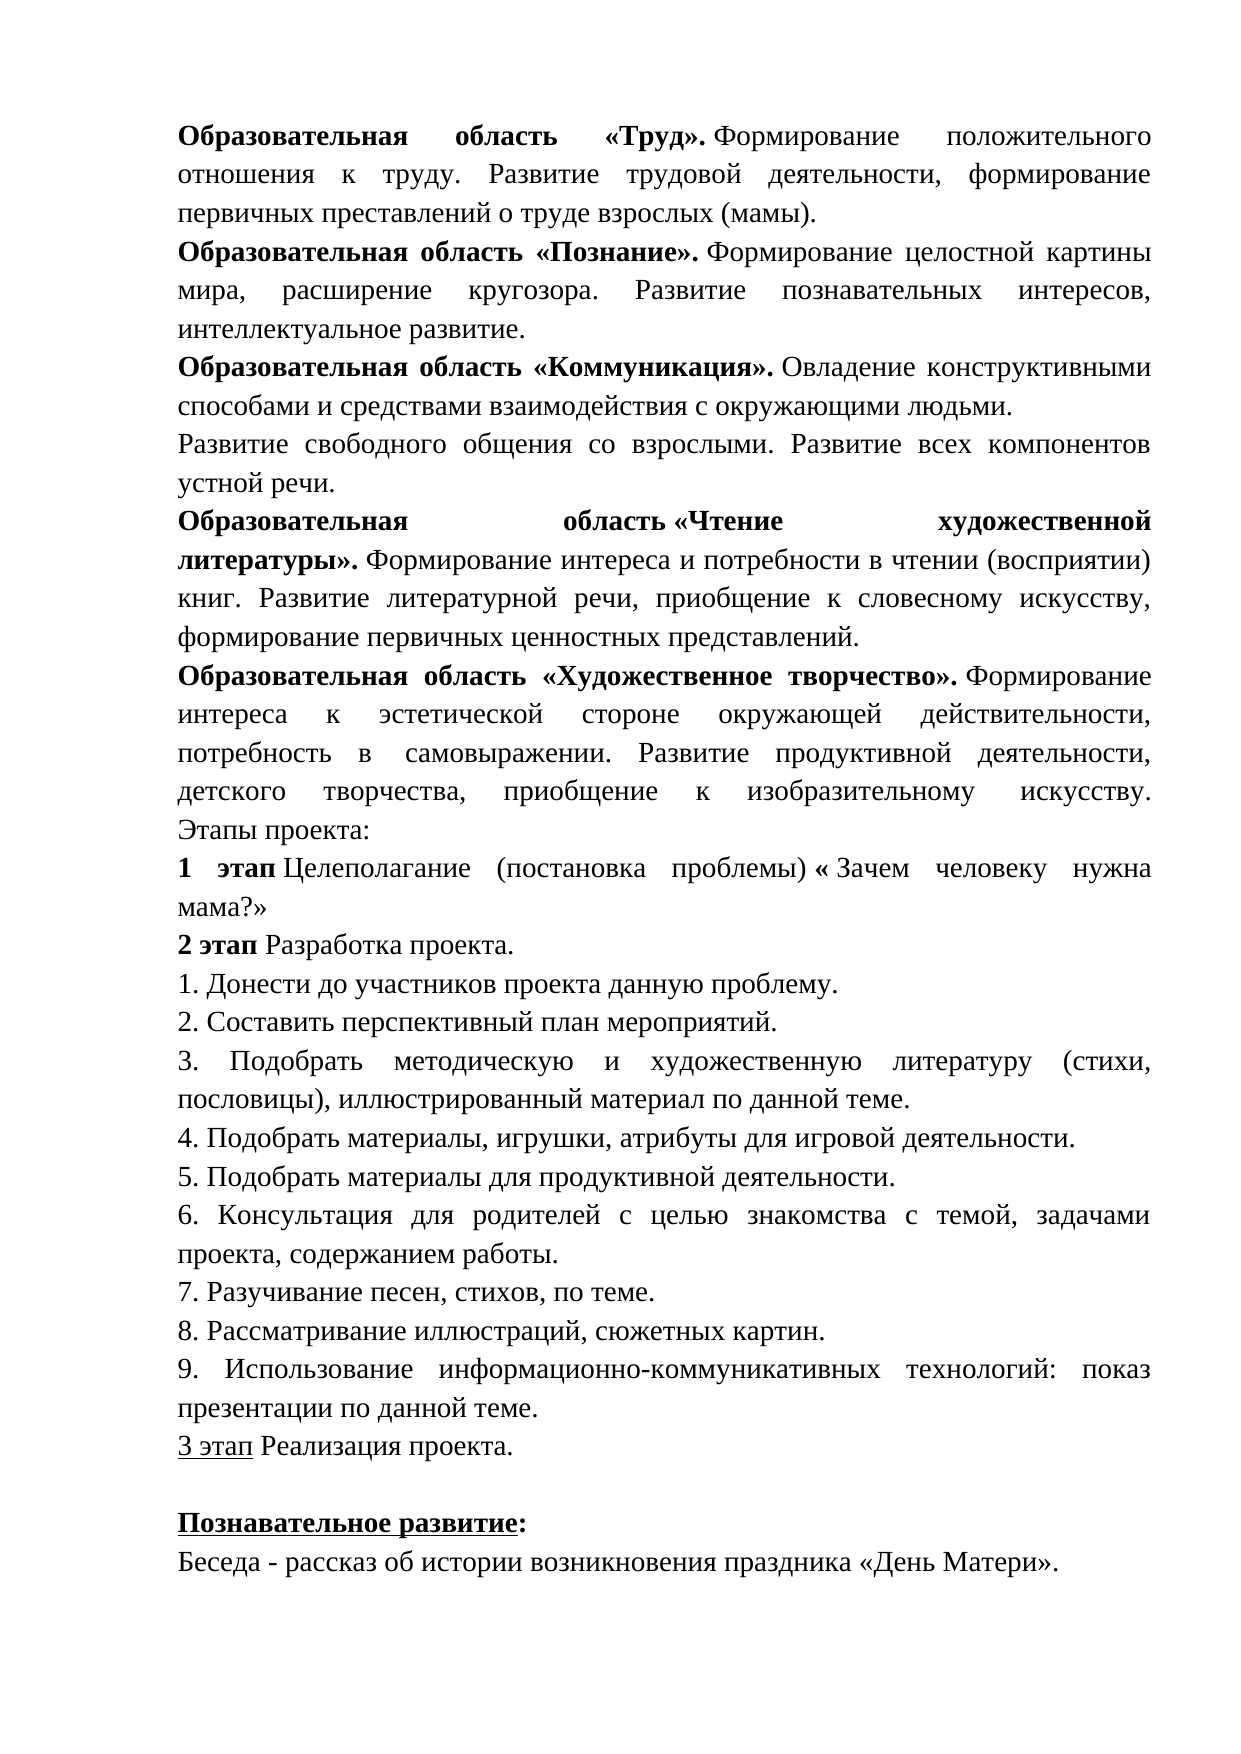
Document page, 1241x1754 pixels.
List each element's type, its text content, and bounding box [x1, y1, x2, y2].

text 1. Донести до участников проекта данную проблему. [177, 966, 1152, 999]
text 1 этап Целеполагание (постановка проблемы) « Зачем человеку нужна мама?» [177, 850, 1152, 922]
text 3. Подобрать методическую и художественную литературу (стихи, пословицы), иллюстрированный материал по данной теме. [177, 1043, 1152, 1115]
text Образовательная область «Познание». Формирование целостной картины мира, расширение кругозора. Развитие познавательных интересов, интеллектуальное развитие. [177, 234, 1152, 344]
text Образовательная область «Чтение художественной литературы». Формирование интереса и потребности в чтении (восприятии) книг. Развитие литературной речи, приобщение к словесному искусству, формирование первичных ценностных представлений. [177, 503, 1152, 653]
text 5. Подобрать материалы для продуктивной деятельности. [177, 1159, 1152, 1192]
text 4. Подобрать материалы, игрушки, атрибуты для игровой деятельности. [177, 1120, 1152, 1154]
text 2. Составить перспективный план мероприятий. [177, 1004, 1152, 1038]
text 7. Разучивание песен, стихов, по теме. [177, 1274, 1152, 1308]
text Развитие свободного общения со взрослыми. Развитие всех компонентов устной речи. [177, 426, 1152, 498]
text Образовательная область «Труд». Формирование положительного отношения к труду. Развитие трудовой деятельности, формирование первичных преставлений о труде взрослых (мамы). [177, 118, 1152, 229]
text 2 этап Разработка проекта. [177, 927, 1152, 961]
text Познавательное развитие: [177, 1506, 1152, 1539]
text Беседа - рассказ об истории возникновения праздника «День Матери». [177, 1544, 1152, 1578]
text 6. Консультация для родителей с целью знакомства с темой, задачами проекта, содержанием работы. [177, 1197, 1152, 1269]
text Образовательная область «Художественное творчество». Формирование интереса к эстетической стороне окружающей действительности, потребность в самовыражении. Развитие продуктивной деятельности, детского творчества, приобщение к изобразительному искусству. Этапы проекта: [177, 658, 1152, 845]
text 8. Рассматривание иллюстраций, сюжетных картин. [177, 1313, 1152, 1346]
text 3 этап Реализация проекта. [177, 1428, 1152, 1462]
text 9. Использование информационно-коммуникативных технологий: показ презентации по данной теме. [177, 1351, 1152, 1423]
text Образовательная область «Коммуникация». Овладение конструктивными способами и средствами взаимодействия с окружающими людьми. [177, 349, 1152, 421]
